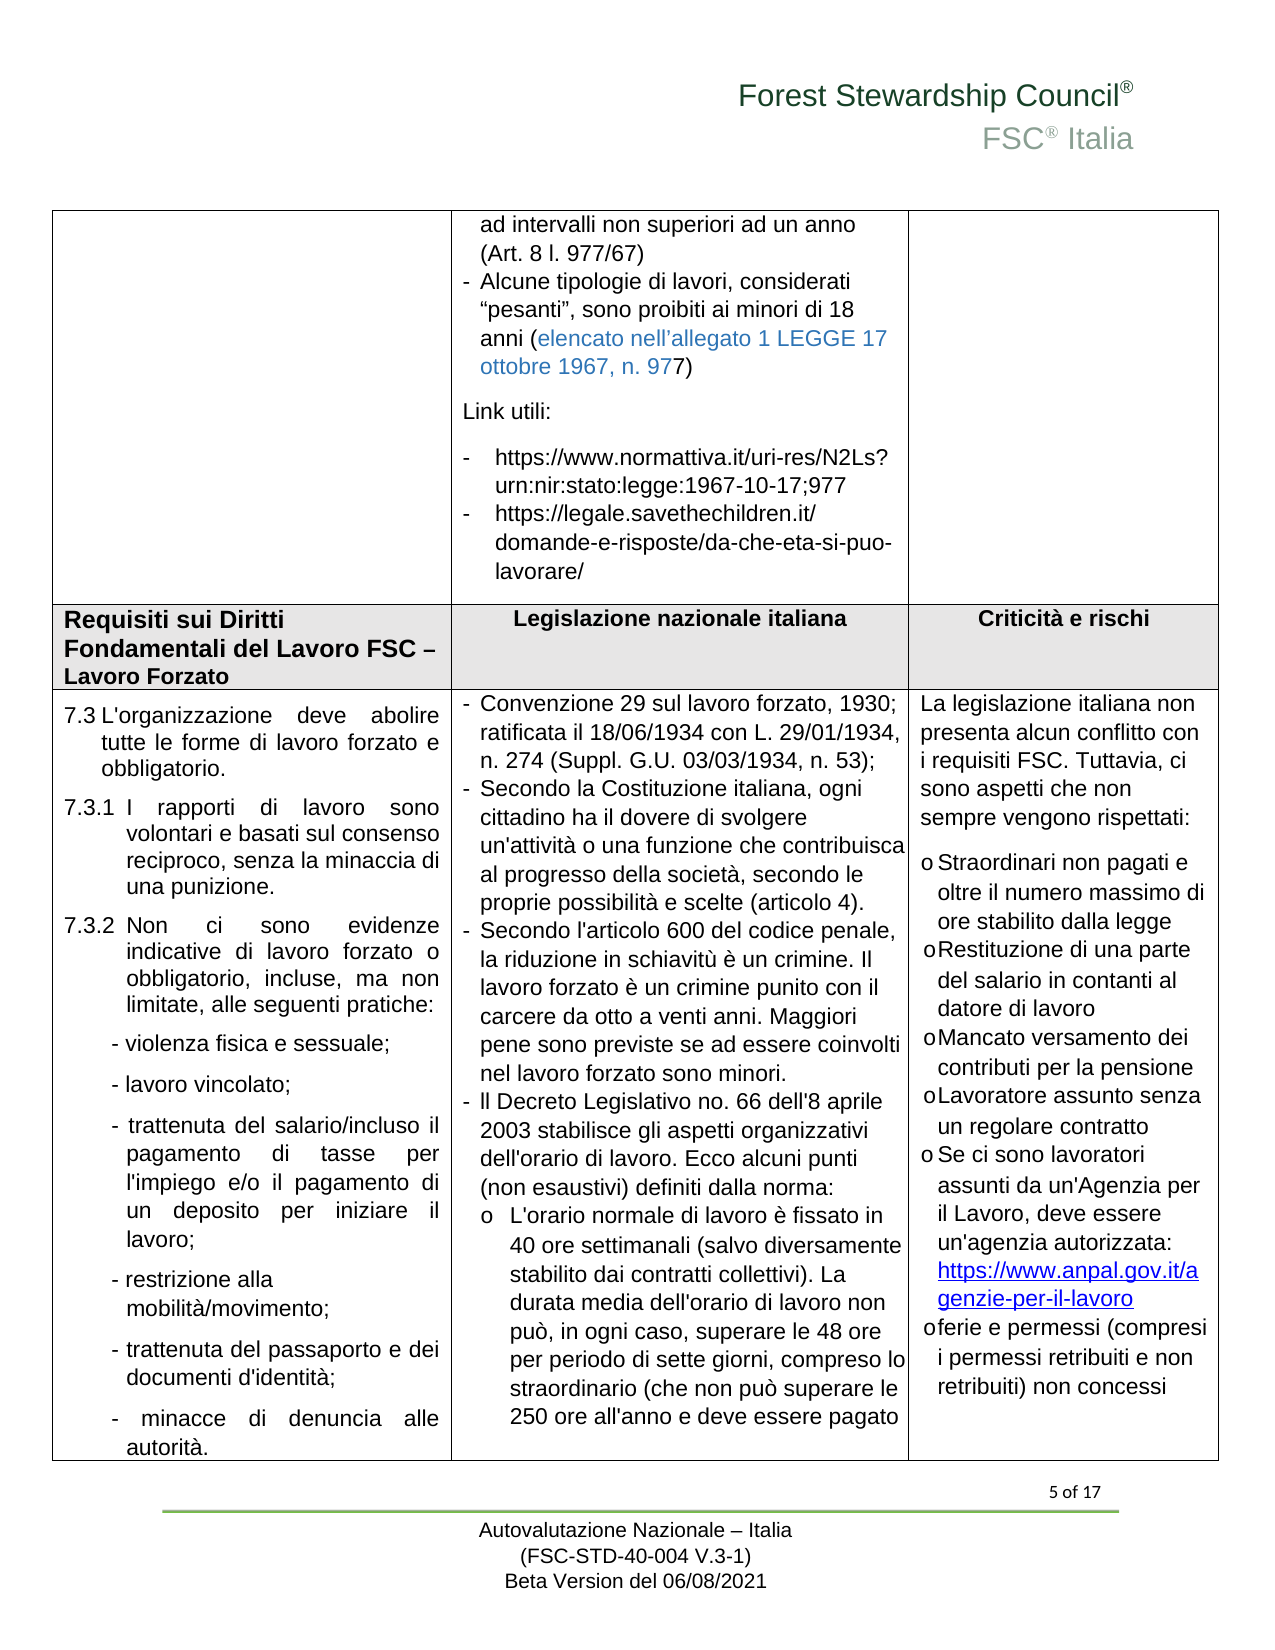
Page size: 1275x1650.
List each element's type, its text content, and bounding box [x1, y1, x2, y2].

table_cell Legislazione nazionale italiana [452, 605, 908, 689]
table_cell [452, 211, 908, 604]
table_cell Requisiti sui Diritti Fondamentali del Lavoro FSC – Lavoro Forzato [53, 605, 451, 689]
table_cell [909, 211, 1218, 604]
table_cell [452, 690, 908, 1460]
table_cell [909, 690, 1218, 1460]
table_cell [53, 690, 451, 1460]
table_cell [53, 211, 451, 604]
table_cell Criticità e rischi [909, 605, 1218, 689]
